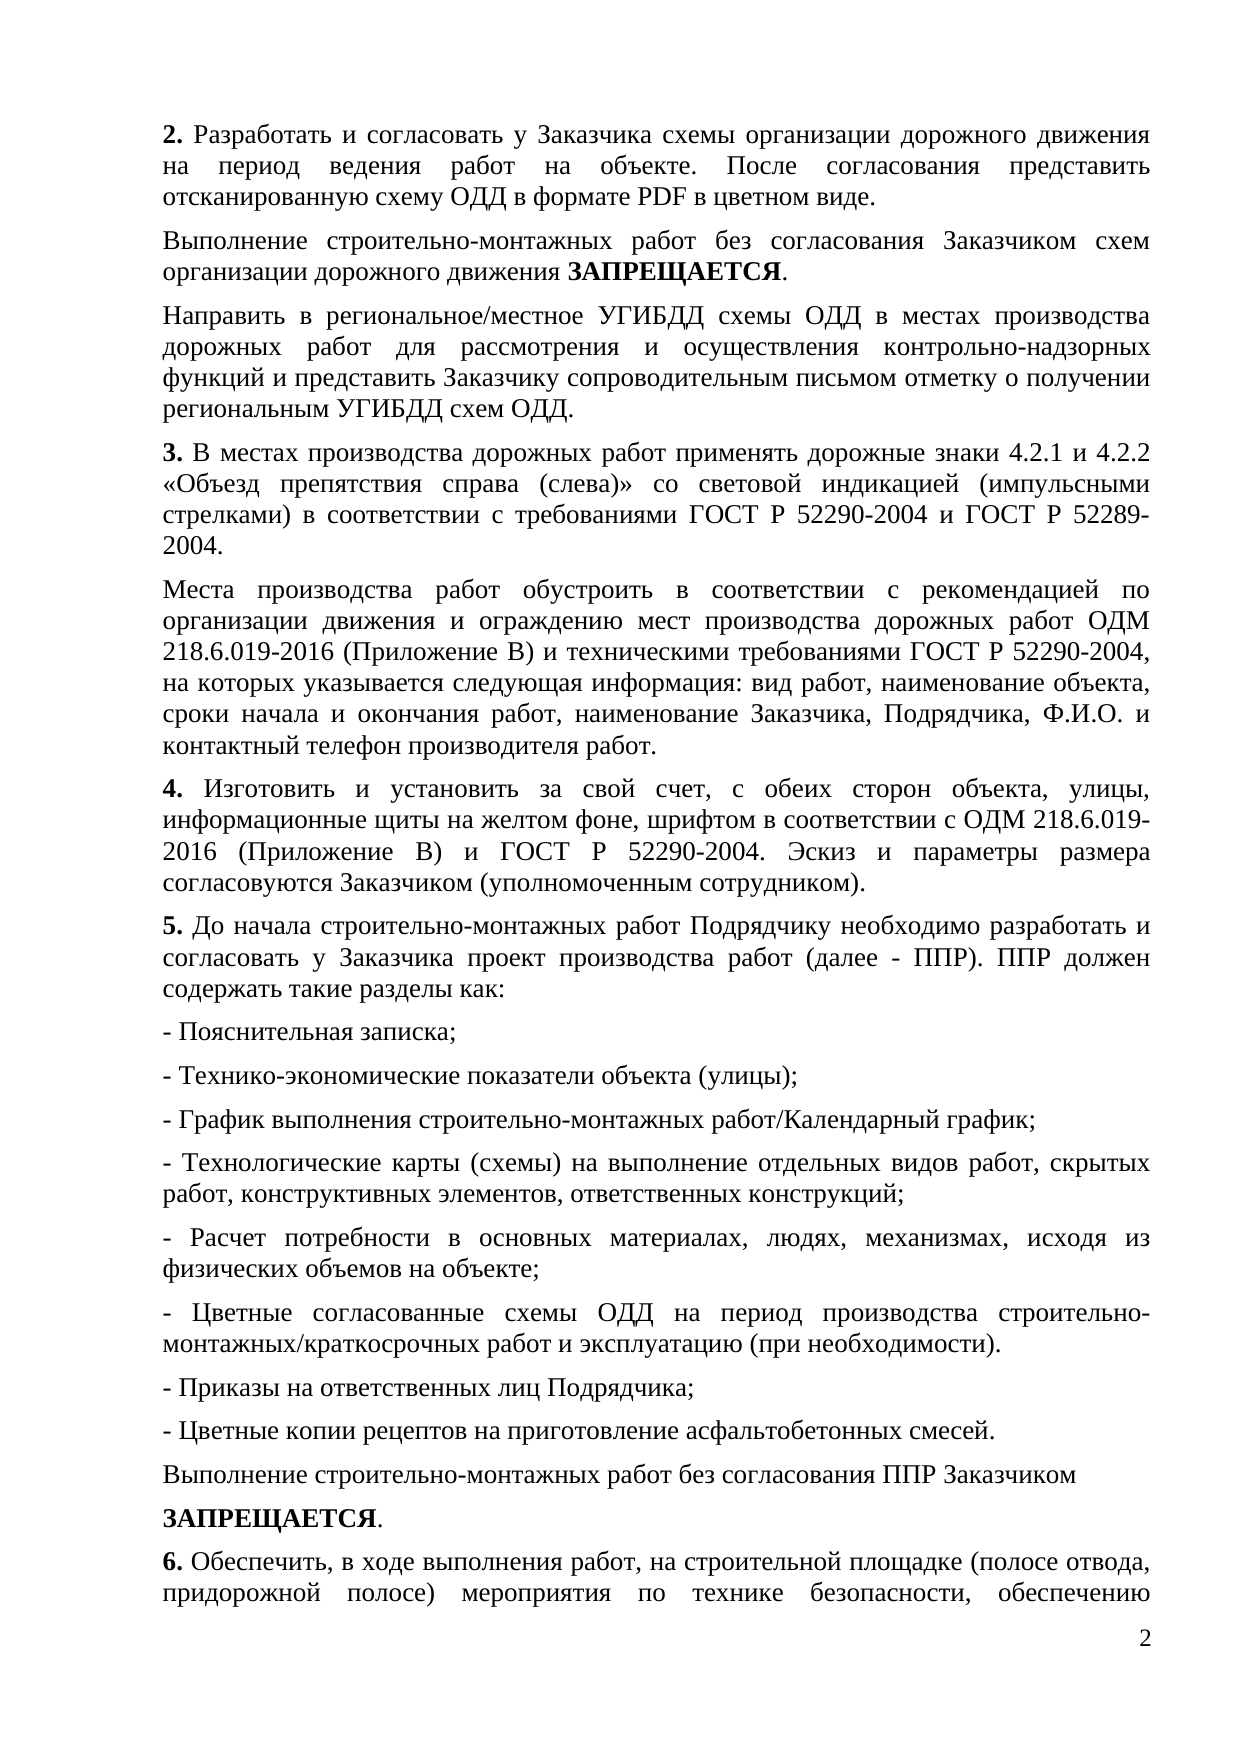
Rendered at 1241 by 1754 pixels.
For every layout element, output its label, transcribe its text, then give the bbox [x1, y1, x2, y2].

text - Расчет потребности в основных материалах, людях, механизмах, исходя из физических объемов на объекте; [162, 1221, 1152, 1283]
text - Цветные согласованные схемы ОДД на период производства строительно-монтажных/краткосрочных работ и эксплуатацию (при необходимости). [162, 1296, 1152, 1358]
text - Приказы на ответственных лиц Подрядчика; [162, 1371, 1152, 1402]
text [162, 1545, 1152, 1608]
text 2. Разработать и согласовать у Заказчика схемы организации дорожного движения на период ведения работ на объекте. После согласования представить отсканированную схему ОДД в формате PDF в цветном виде. [162, 118, 1152, 212]
text - Цветные копии рецептов на приготовление асфальтобетонных смесей. [162, 1414, 1152, 1446]
text - Технологические карты (схемы) на выполнение отдельных видов работ, скрытых работ, конструктивных элементов, ответственных конструкций; [162, 1146, 1152, 1209]
text ЗАПРЕЩАЕТСЯ. [162, 1502, 1152, 1533]
text Места производства работ обустроить в соответствии с рекомендацией по организации движения и ограждению мест производства дорожных работ ОДМ 218.6.019-2016 (Приложение В) и техническими требованиями ГОСТ Р 52290-2004, на которых указывается следующая информация: вид работ, наименование объекта, сроки начала и окончания работ, наименование Заказчика, Подрядчика, Ф.И.О. и контактный телефон производителя работ. [162, 573, 1152, 760]
text 4. Изготовить и установить за свой счет, с обеих сторон объекта, улицы, информационные щиты на желтом фоне, шрифтом в соответствии с ОДМ 218.6.019-2016 (Приложение В) и ГОСТ Р 52290-2004. Эскиз и параметры размера согласовуются Заказчиком (уполномоченным сотрудником). [162, 772, 1152, 897]
text - Пояснительная записка; [162, 1015, 1152, 1047]
text 5. До начала строительно-монтажных работ Подрядчику необходимо разработать и согласовать у Заказчика проект производства работ (далее - ППР). ППР должен содержать такие разделы как: [162, 909, 1152, 1003]
text - Технико-экономические показатели объекта (улицы); [162, 1059, 1152, 1090]
text Выполнение строительно-монтажных работ без согласования ППР Заказчиком [162, 1458, 1152, 1489]
text Выполнение строительно-монтажных работ без согласования Заказчиком схем организации дорожного движения ЗАПРЕЩАЕТСЯ. [162, 224, 1152, 286]
text 3. В местах производства дорожных работ применять дорожные знаки 4.2.1 и 4.2.2 «Объезд препятствия справа (слева)» со световой индикацией (импульсными стрелками) в соответствии с требованиями ГОСТ Р 52290-2004 и ГОСТ Р 52289-2004. [162, 436, 1152, 561]
text - График выполнения строительно-монтажных работ/Календарный график; [162, 1103, 1152, 1134]
text Направить в региональное/местное УГИБДД схемы ОДД в местах производства дорожных работ для рассмотрения и осуществления контрольно-надзорных функций и представить Заказчику сопроводительным письмом отметку о получении региональным УГИБДД схем ОДД. [162, 299, 1152, 423]
